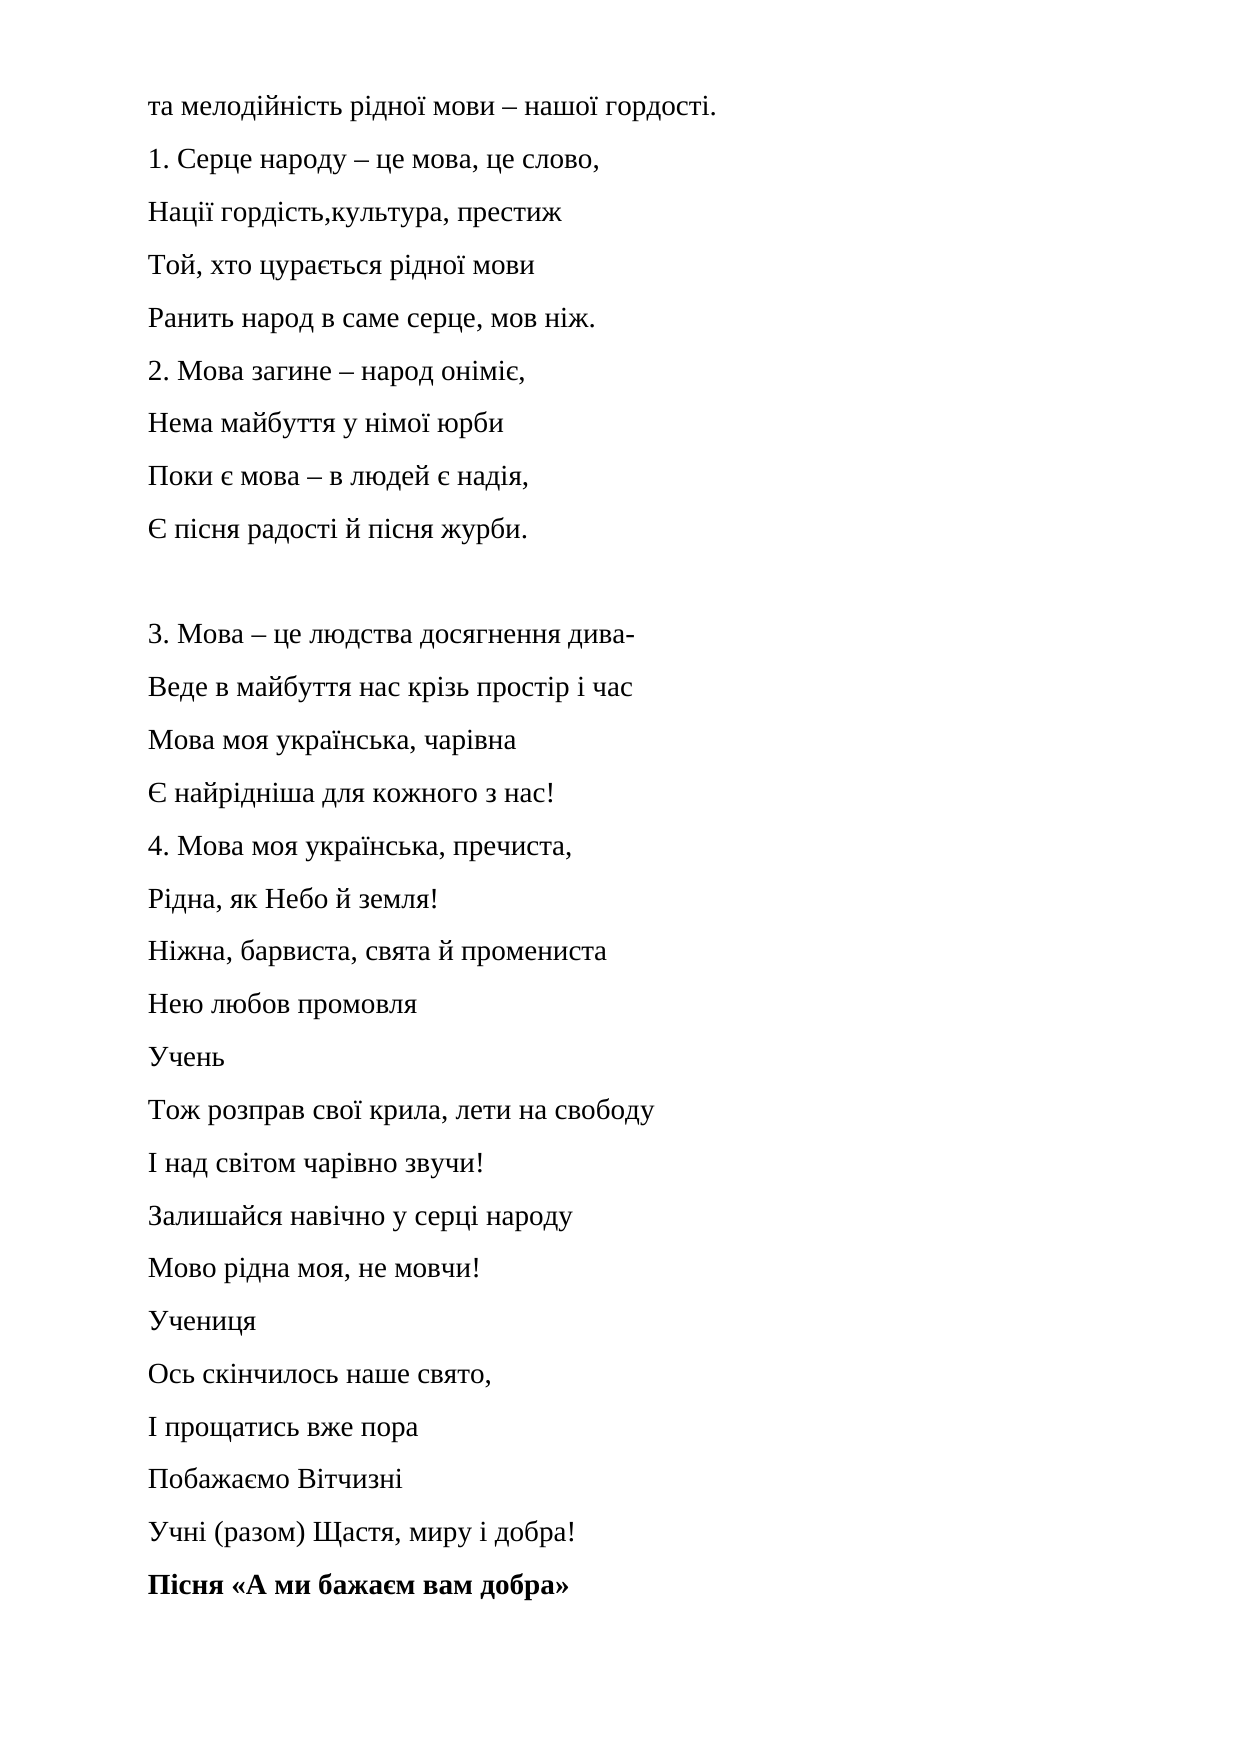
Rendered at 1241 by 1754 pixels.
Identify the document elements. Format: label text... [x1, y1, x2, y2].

text Учень [148, 1039, 1152, 1073]
text І над світом чарівно звучи! [148, 1145, 1152, 1178]
text Поки є мова – в людей є надія, [148, 458, 1152, 492]
text Веде в майбуття нас крізь простір і час [148, 669, 1152, 703]
text Є найрідніша для кожного з нас! [148, 775, 1152, 809]
text Мово рідна моя, не мовчи! [148, 1250, 1152, 1284]
text Ось скінчилось наше свято, [148, 1356, 1152, 1389]
text Мова моя українська, чарівна [148, 722, 1152, 756]
text Нема майбуття у німої юрби [148, 405, 1152, 439]
text Той, хто цурається рідної мови [148, 247, 1152, 281]
text Пісня «А ми бажаєм вам добра» [148, 1567, 1152, 1631]
text І прощатись вже пора [148, 1409, 1152, 1442]
text Побажаємо Вітчизні [148, 1462, 1152, 1495]
text Нею любов промовля [148, 986, 1152, 1020]
text Ніжна, барвиста, свята й промениста [148, 933, 1152, 967]
text Ранить народ в саме серце, мов ніж. [148, 300, 1152, 333]
text 2. Мова загине – народ оніміє, [148, 353, 1152, 386]
text та мелодійність рідної мови – нашої гордості. [148, 88, 1152, 122]
text Є пісня радості й пісня журби. [148, 511, 1152, 544]
text Нації гордість,культура, престиж [148, 194, 1152, 228]
text 4. Мова моя українська, пречиста, [148, 828, 1152, 861]
text Тож розправ свої крила, лети на свободу [148, 1092, 1152, 1126]
text Залишайся навічно у серці народу [148, 1198, 1152, 1231]
text Рідна, як Небо й земля! [148, 881, 1152, 914]
text 1. Серце народу – це мова, це слово, [148, 141, 1152, 175]
text Учні (разом) Щастя, миру і добра! [148, 1514, 1152, 1548]
text 3. Мова – це людства досягнення дива- [148, 617, 1152, 650]
text Учениця [148, 1303, 1152, 1337]
